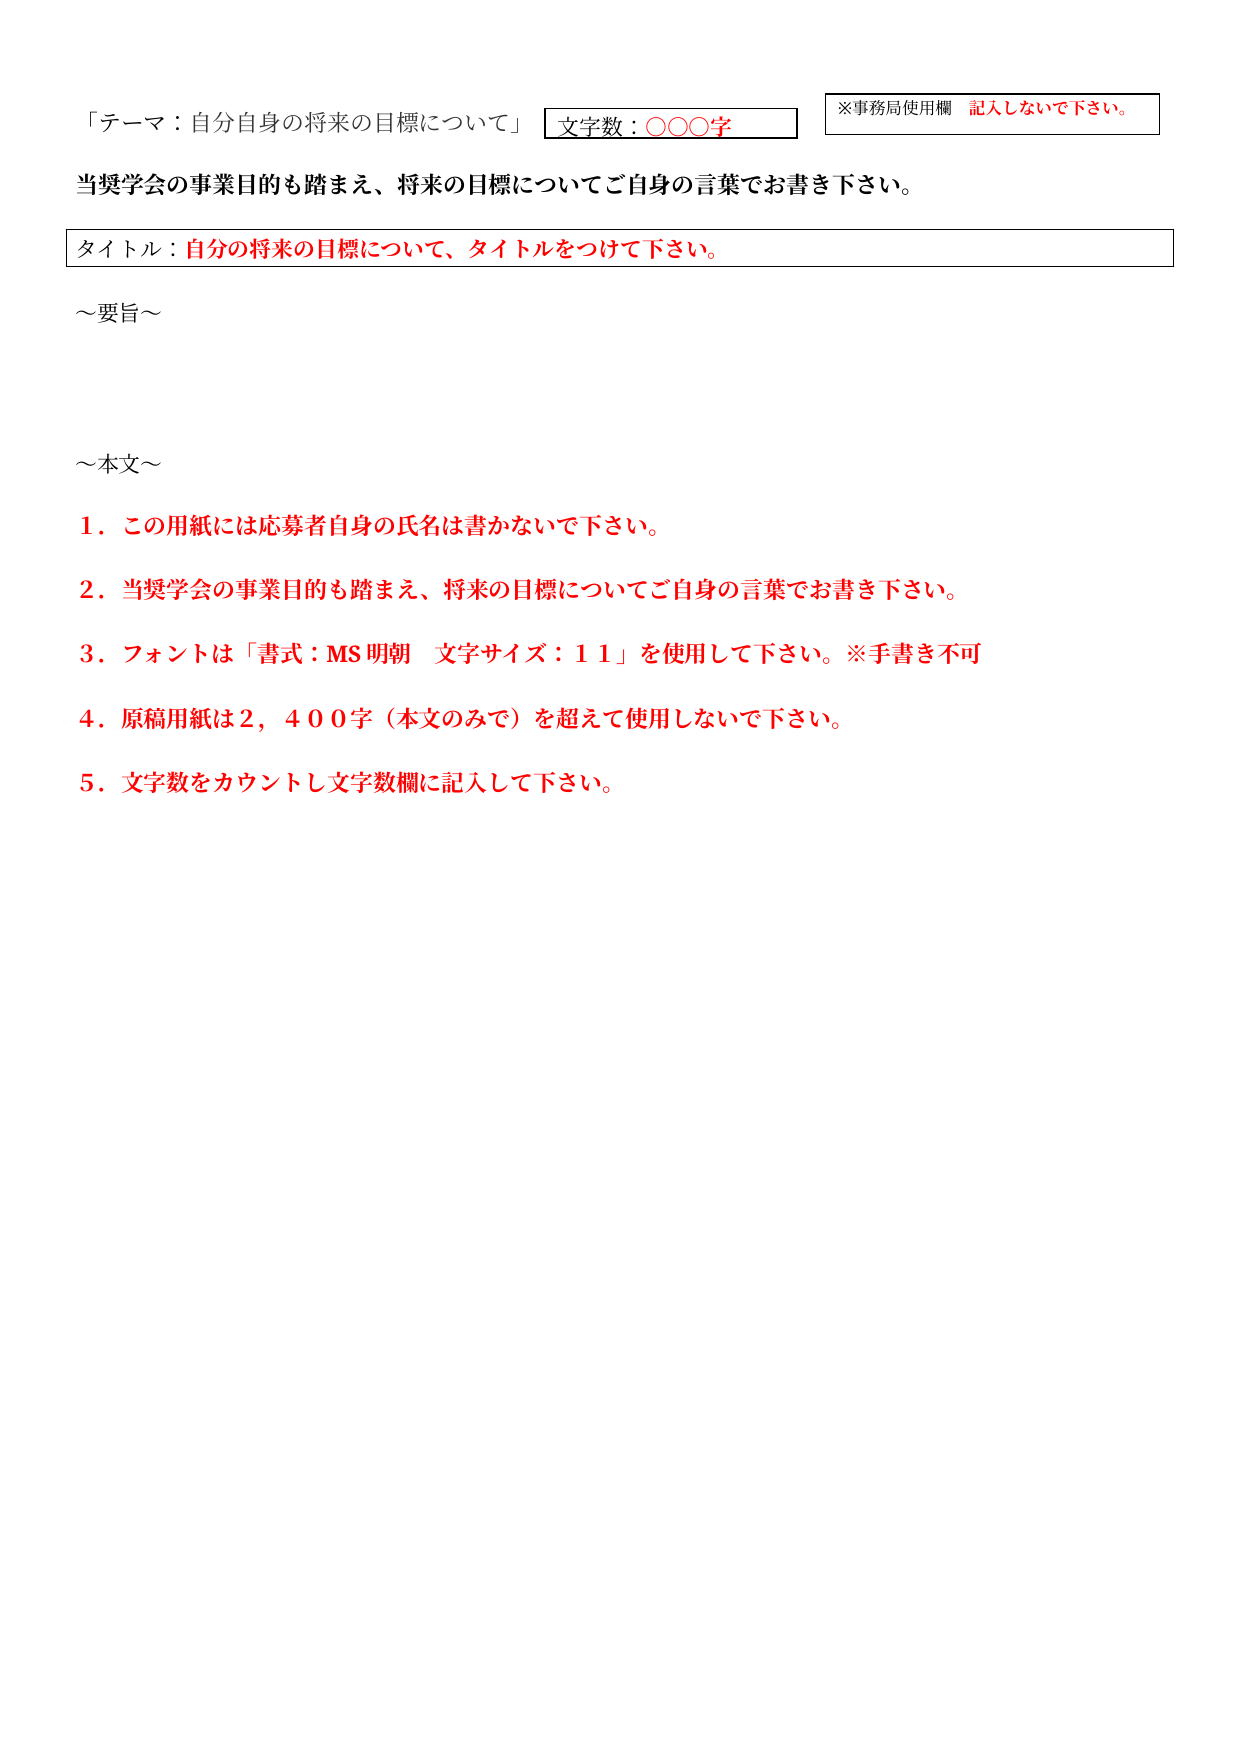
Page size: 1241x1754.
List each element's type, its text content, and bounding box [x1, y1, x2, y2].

text ３．フォントは「書式：MS明朝 文字サイズ：１１」を使用して下さい。※手書き不可 [75, 637, 1165, 670]
text 当奨学会の事業目的も踏まえ、将来の目標についてご自身の言葉でお書き下さい。 [75, 167, 1165, 200]
text ２．当奨学会の事業目的も踏まえ、将来の目標についてご自身の言葉でお書き下さい。 [75, 572, 1165, 605]
text ～本文～ [75, 447, 1165, 478]
text 「テーマ：自分自身の将来の目標について」 [75, 105, 1165, 138]
text １．この用紙には応募者自身の氏名は書かないで下さい。 [75, 508, 1165, 541]
text タイトル：自分の将来の目標について、タイトルをつけて下さい。 [67, 230, 1173, 266]
text ４．原稿用紙は２，４００字（本文のみで）を超えて使用しないで下さい。 [75, 701, 1165, 734]
text ５．文字数をカウントし文字数欄に記入して下さい。 [75, 765, 1165, 798]
text ～要旨～ [75, 296, 1165, 328]
